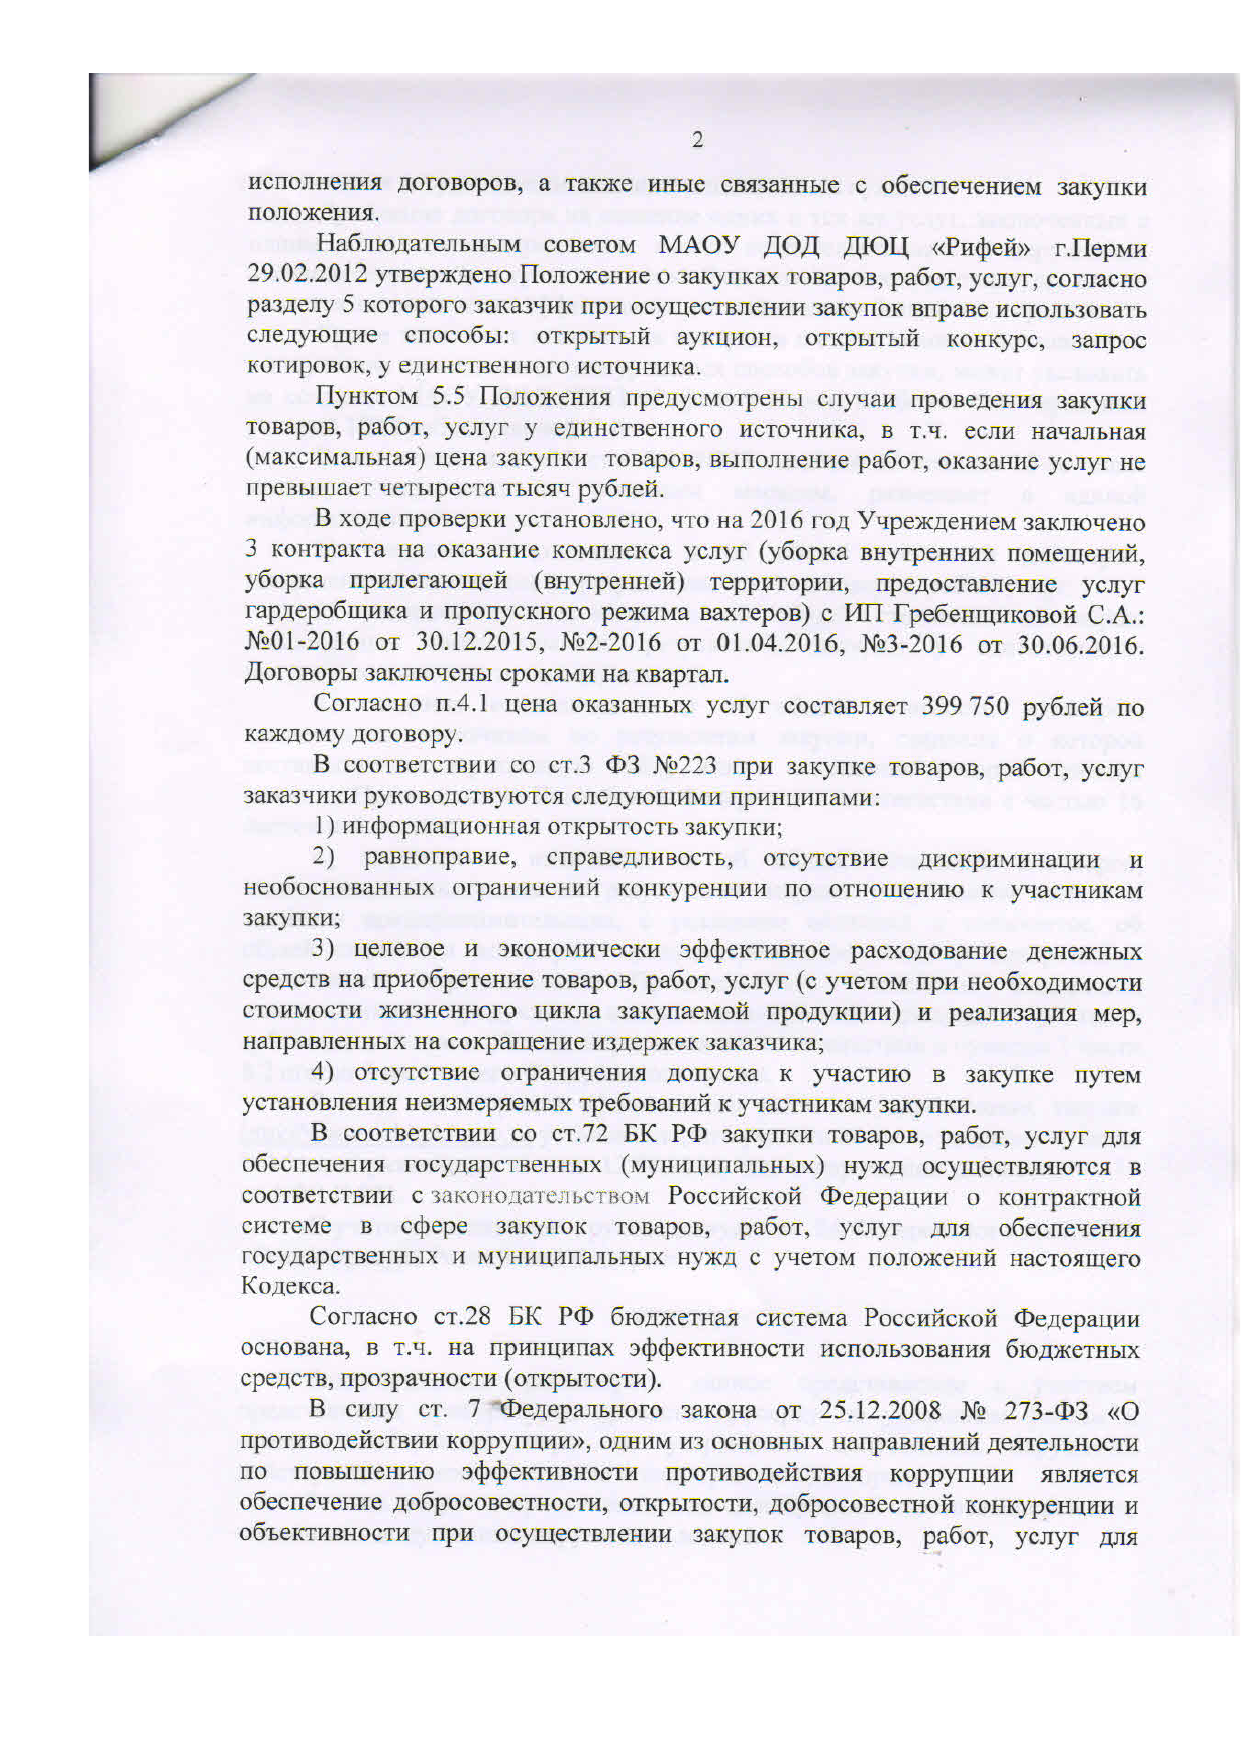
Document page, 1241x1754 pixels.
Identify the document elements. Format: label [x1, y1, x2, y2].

picture [88, 73, 1241, 1636]
